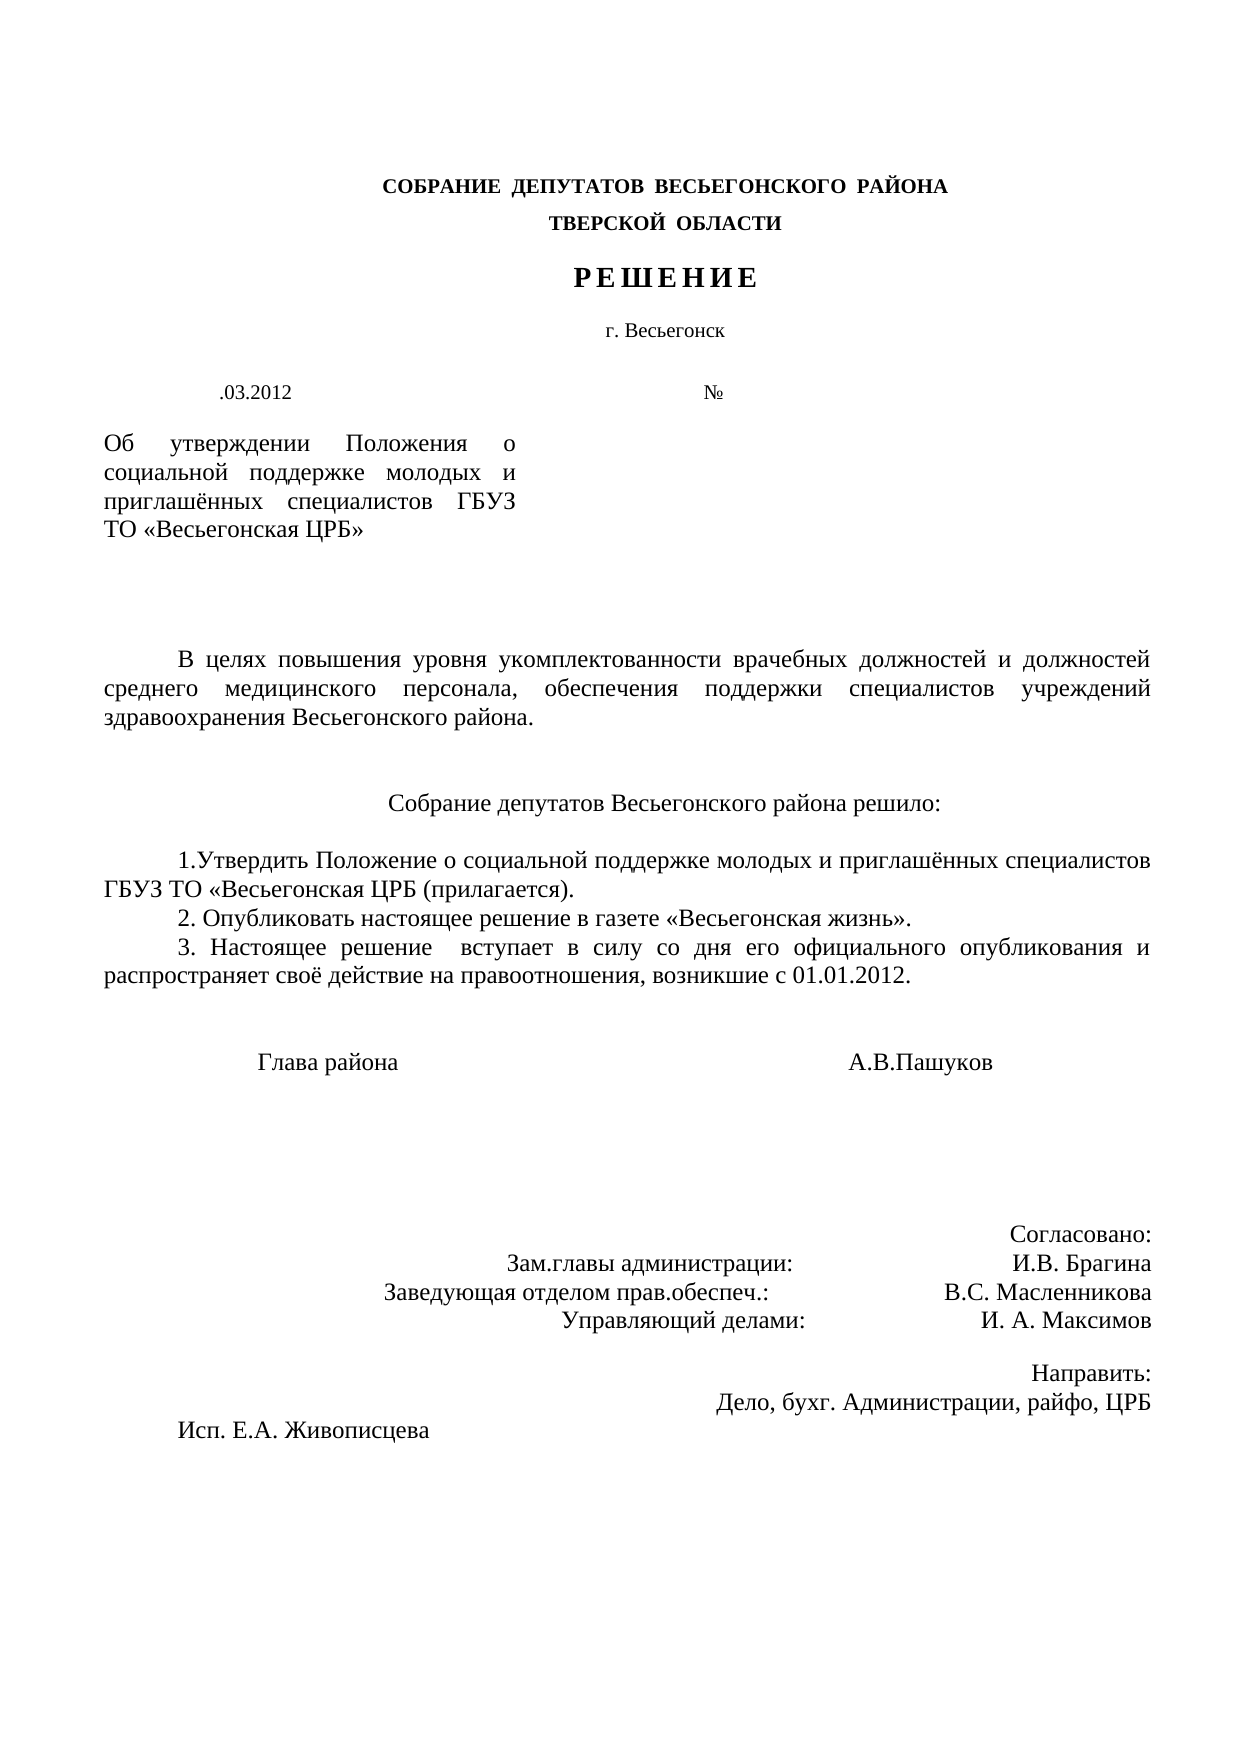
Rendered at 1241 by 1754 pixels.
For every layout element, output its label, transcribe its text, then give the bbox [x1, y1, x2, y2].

text Собрание депутатов Весьегонского района решило: [103, 788, 1152, 817]
text 1.Утвердить Положение о социальной поддержке молодых и приглашённых специалистов ГБУЗ ТО «Весьегонская ЦРБ (прилагается). [103, 845, 1152, 903]
text Направить: [103, 1358, 1152, 1387]
text г. Весьегонск [103, 318, 1152, 342]
text РЕШЕНИЕ [103, 260, 1152, 294]
text Управляющий делами: И. А. Максимов [103, 1305, 1152, 1334]
text СОБРАНИЕ ДЕПУТАТОВ ВЕСЬЕГОНСКОГО РАЙОНА [103, 174, 1152, 198]
text 2. Опубликовать настоящее решение в газете «Весьегонская жизнь». [103, 903, 1152, 932]
text Глава района А.В.Пашуков [177, 1047, 1152, 1075]
text Дело, бухг. Администрации, райфо, ЦРБ [103, 1387, 1152, 1416]
text 3. Настоящее решение вступает в силу со дня его официального опубликования и распространяет своё действие на правоотношения, возникшие с 01.01.2012. [103, 932, 1152, 989]
text Исп. Е.А. Живописцева [103, 1416, 1152, 1444]
table_header Об утверждении Положения о социальной поддержке молодых и приглашённых специалистов ГБУЗ ТО «Весьегонская ЦРБ» [92, 428, 553, 543]
text ТВЕРСКОЙ ОБЛАСТИ [103, 211, 1152, 235]
text В целях повышения уровня укомплектованности врачебных должностей и должностей среднего медицинского персонала, обеспечения поддержки специалистов учреждений здравоохранения Весьегонского района. [103, 644, 1152, 730]
text Зам.главы администрации: И.В. Брагина [103, 1248, 1152, 1277]
text Согласовано: [103, 1219, 1152, 1248]
text Заведующая отделом прав.обеспеч.: В.С. Масленникова [103, 1277, 1152, 1305]
text .03.2012 № [103, 380, 1152, 404]
